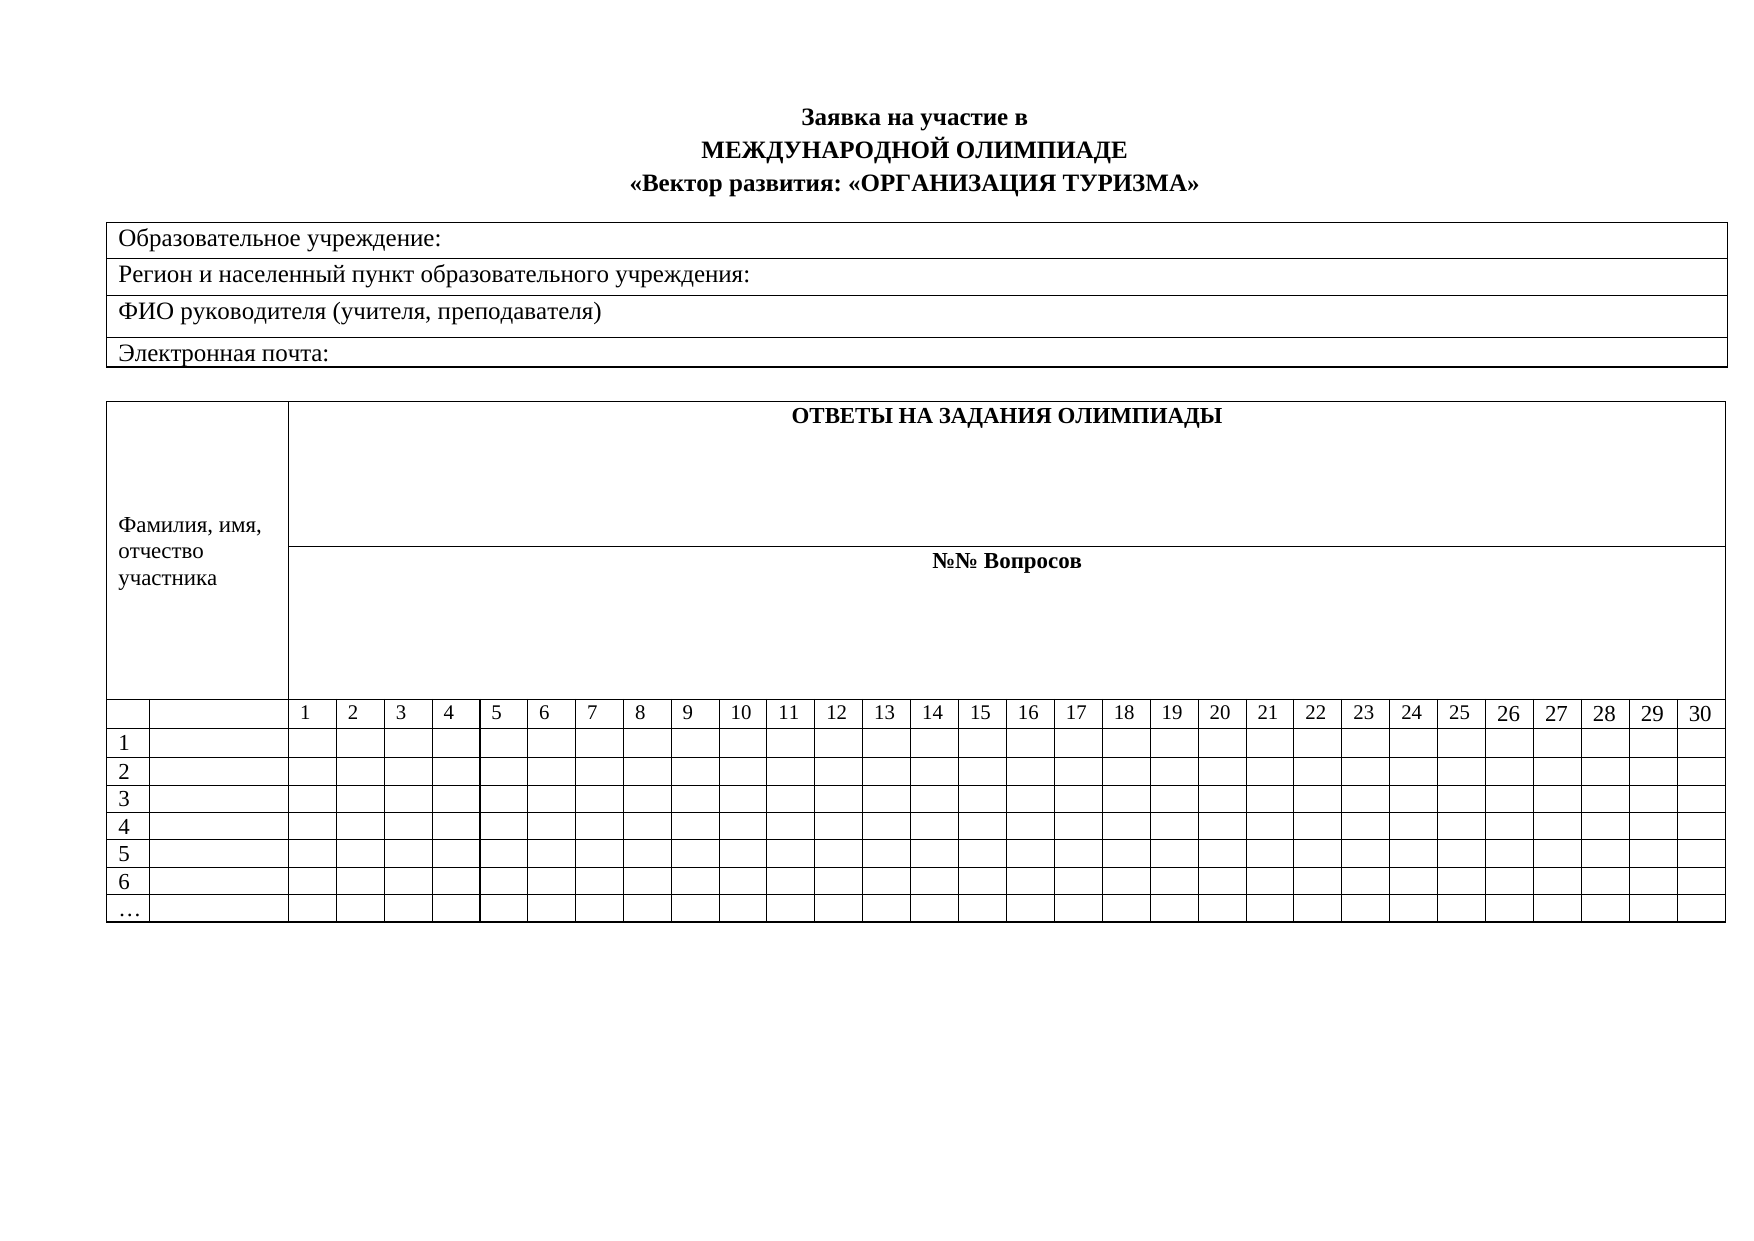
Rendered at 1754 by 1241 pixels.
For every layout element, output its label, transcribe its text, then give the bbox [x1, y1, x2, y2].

table_cell [289, 840, 336, 867]
table_cell [1630, 813, 1677, 839]
table_cell [1342, 840, 1389, 867]
table_cell [1438, 840, 1485, 867]
table_cell [150, 700, 288, 728]
table_cell [433, 758, 479, 784]
table_cell [528, 729, 575, 757]
table_cell 27 [1534, 700, 1581, 728]
table_cell [672, 868, 719, 894]
table_cell [481, 758, 527, 784]
table_cell [1486, 729, 1533, 757]
table_cell 18 [1103, 700, 1150, 728]
table_cell [576, 729, 623, 757]
table_cell [1582, 786, 1629, 812]
table_cell [911, 840, 958, 867]
table_cell 7 [576, 700, 623, 728]
table_cell [911, 786, 958, 812]
table_cell [767, 758, 814, 784]
table_cell [1534, 758, 1581, 784]
table_cell [1678, 813, 1725, 839]
table_cell 29 [1630, 700, 1677, 728]
table_cell 3 [107, 786, 149, 812]
table_cell [433, 729, 479, 757]
table_cell [959, 868, 1006, 894]
table_cell [289, 813, 336, 839]
table_cell [767, 840, 814, 867]
table_cell [1486, 868, 1533, 894]
table_cell 16 [1007, 700, 1054, 728]
list «Вектор развития: «ОРГАНИЗАЦИЯ ТУРИЗМА» [193, 168, 1636, 197]
table_cell [815, 786, 862, 812]
table_cell [1678, 895, 1725, 921]
table_cell [1007, 813, 1054, 839]
table_cell [1678, 840, 1725, 867]
table_cell [959, 895, 1006, 921]
table_cell [289, 729, 336, 757]
table_cell 8 [624, 700, 671, 728]
table_cell [1582, 729, 1629, 757]
table_cell 2 [107, 758, 149, 784]
table_cell … [107, 895, 149, 921]
table_cell [1534, 868, 1581, 894]
table_cell [863, 729, 910, 757]
table_cell [672, 758, 719, 784]
table_cell [911, 758, 958, 784]
table_cell [1199, 729, 1246, 757]
table_cell [1007, 729, 1054, 757]
table_cell 9 [672, 700, 719, 728]
list МЕЖДУНАРОДНОЙ ОЛИМПИАДЕ [193, 135, 1636, 164]
table_cell 2 [337, 700, 384, 728]
table_cell [1534, 729, 1581, 757]
table_cell [576, 868, 623, 894]
table_cell 22 [1294, 700, 1341, 728]
table_cell [150, 813, 288, 839]
table_cell [1678, 786, 1725, 812]
table_cell [720, 895, 766, 921]
table_cell [1103, 729, 1150, 757]
table_cell [1247, 813, 1293, 839]
table_cell [672, 729, 719, 757]
table_cell 6 [107, 868, 149, 894]
table_cell [1294, 813, 1341, 839]
table_cell [481, 813, 527, 839]
table_cell [1247, 758, 1293, 784]
table_cell №№ Вопросов [289, 547, 1725, 699]
table_cell [576, 840, 623, 867]
table_cell [150, 758, 288, 784]
table_cell [1630, 895, 1677, 921]
table_cell 21 [1247, 700, 1293, 728]
table_cell [385, 786, 432, 812]
table_cell [337, 840, 384, 867]
table_cell [1390, 786, 1437, 812]
table_cell [1055, 868, 1102, 894]
table_cell [959, 813, 1006, 839]
table_cell [576, 786, 623, 812]
table_cell [1678, 868, 1725, 894]
table_cell 1 [289, 700, 336, 728]
table_cell [1007, 840, 1054, 867]
table_cell [433, 868, 479, 894]
table_cell [1390, 729, 1437, 757]
table_cell [1486, 840, 1533, 867]
table_cell [433, 813, 479, 839]
table_cell 4 [433, 700, 479, 728]
table_cell [720, 758, 766, 784]
table_cell [863, 786, 910, 812]
table_cell [624, 813, 671, 839]
table_cell [1438, 895, 1485, 921]
table_cell [815, 895, 862, 921]
table_cell [767, 813, 814, 839]
table_cell [720, 868, 766, 894]
table_cell [433, 895, 479, 921]
table_cell [1582, 840, 1629, 867]
table_cell [863, 758, 910, 784]
table_cell [624, 786, 671, 812]
table_cell [1534, 813, 1581, 839]
table_cell [1534, 786, 1581, 812]
table_cell [672, 840, 719, 867]
table_cell [1630, 786, 1677, 812]
table_cell [1342, 813, 1389, 839]
table_cell [1055, 895, 1102, 921]
table_cell 28 [1582, 700, 1629, 728]
table_cell [1055, 758, 1102, 784]
table_cell [959, 729, 1006, 757]
table_cell 14 [911, 700, 958, 728]
table_cell [1342, 729, 1389, 757]
table_cell [1247, 840, 1293, 867]
table_header Образовательное учреждение: [107, 223, 1727, 258]
list Заявка на участие в [193, 102, 1636, 131]
table_cell [863, 840, 910, 867]
table_cell 11 [767, 700, 814, 728]
table_cell 17 [1055, 700, 1102, 728]
table_cell [1199, 758, 1246, 784]
table_cell [815, 813, 862, 839]
table_cell 15 [959, 700, 1006, 728]
table_cell [481, 729, 527, 757]
table_cell [1199, 868, 1246, 894]
table_cell 4 [107, 813, 149, 839]
table_cell 12 [815, 700, 862, 728]
table_cell [385, 895, 432, 921]
table_cell [911, 729, 958, 757]
table_cell 30 [1678, 700, 1725, 728]
table_cell [863, 895, 910, 921]
table_cell [528, 813, 575, 839]
table_cell [1582, 813, 1629, 839]
table_cell [1486, 895, 1533, 921]
table_cell [1007, 868, 1054, 894]
table_cell [576, 895, 623, 921]
table_cell [815, 758, 862, 784]
table_cell [1486, 813, 1533, 839]
table_cell [1678, 729, 1725, 757]
table_cell [1007, 786, 1054, 812]
table_cell [911, 868, 958, 894]
table_cell [1151, 729, 1198, 757]
table_cell [624, 895, 671, 921]
table_cell [1342, 895, 1389, 921]
table_cell [767, 868, 814, 894]
table_cell [624, 840, 671, 867]
table_cell [337, 868, 384, 894]
table_cell [1534, 840, 1581, 867]
table_cell [150, 895, 288, 921]
table_cell [1342, 758, 1389, 784]
table_cell 23 [1342, 700, 1389, 728]
table_cell [863, 868, 910, 894]
table_cell 26 [1486, 700, 1533, 728]
table_cell [1151, 840, 1198, 867]
table_cell 1 [107, 729, 149, 757]
table_cell [528, 840, 575, 867]
table_cell [1438, 729, 1485, 757]
table_cell [1390, 868, 1437, 894]
table_cell [150, 868, 288, 894]
table_cell [1247, 729, 1293, 757]
table_cell [672, 895, 719, 921]
table_cell ФИО руководителя (учителя, преподавателя) [107, 296, 1727, 337]
table_cell 19 [1151, 700, 1198, 728]
table_cell [150, 840, 288, 867]
table_cell [1151, 758, 1198, 784]
table_cell 20 [1199, 700, 1246, 728]
table_cell [385, 758, 432, 784]
table_cell [1582, 868, 1629, 894]
table_cell [289, 895, 336, 921]
table_cell [1678, 758, 1725, 784]
table_cell [1055, 786, 1102, 812]
table_cell [1007, 758, 1054, 784]
table_cell [1151, 813, 1198, 839]
table_cell [815, 868, 862, 894]
table_cell [911, 813, 958, 839]
table_cell [624, 758, 671, 784]
table_cell 5 [481, 700, 527, 728]
table_cell [1582, 895, 1629, 921]
table_cell [720, 786, 766, 812]
table_header Фамилия, имя, отчество участника [107, 402, 288, 699]
table_cell [1199, 813, 1246, 839]
table_cell 25 [1438, 700, 1485, 728]
table_cell [1582, 758, 1629, 784]
table_cell [1438, 868, 1485, 894]
table_cell [433, 840, 479, 867]
table_cell [337, 758, 384, 784]
table_cell [767, 895, 814, 921]
table_cell [1007, 895, 1054, 921]
table_cell [289, 758, 336, 784]
table_cell 3 [385, 700, 432, 728]
table_cell [1630, 868, 1677, 894]
table_cell [1294, 758, 1341, 784]
table_cell [815, 729, 862, 757]
table_cell [1630, 729, 1677, 757]
table_cell 13 [863, 700, 910, 728]
table_cell [1294, 895, 1341, 921]
table_cell [528, 895, 575, 921]
table_cell [337, 729, 384, 757]
table_cell [959, 840, 1006, 867]
table_cell [1630, 758, 1677, 784]
table_cell [1342, 786, 1389, 812]
table_cell [337, 813, 384, 839]
table_header ОТВЕТЫ НА ЗАДАНИЯ ОЛИМПИАДЫ [289, 402, 1725, 546]
table_cell [815, 840, 862, 867]
table_cell [1247, 786, 1293, 812]
table_cell [107, 700, 149, 728]
table_cell [385, 729, 432, 757]
table_cell [672, 786, 719, 812]
table_cell [1438, 813, 1485, 839]
table_cell 24 [1390, 700, 1437, 728]
table_cell [385, 840, 432, 867]
table_cell [1103, 813, 1150, 839]
table_cell [720, 840, 766, 867]
table_cell [481, 840, 527, 867]
table_cell [1294, 786, 1341, 812]
table_cell [1630, 840, 1677, 867]
table_cell [1103, 758, 1150, 784]
table_cell [959, 786, 1006, 812]
table_cell Электронная почта: [107, 338, 1727, 366]
table_cell [1390, 895, 1437, 921]
table_cell [337, 786, 384, 812]
table_cell [1199, 840, 1246, 867]
table_cell [1486, 758, 1533, 784]
table_cell [1151, 786, 1198, 812]
table_cell [1055, 729, 1102, 757]
table_cell [1055, 813, 1102, 839]
table_cell [1294, 868, 1341, 894]
table_cell [337, 895, 384, 921]
table_cell 6 [528, 700, 575, 728]
table_cell [1294, 840, 1341, 867]
table_cell [433, 786, 479, 812]
table_cell [672, 813, 719, 839]
table_cell [289, 786, 336, 812]
table_cell Регион и населенный пункт образовательного учреждения: [107, 259, 1727, 295]
table_cell [1390, 758, 1437, 784]
table_cell [528, 868, 575, 894]
table_cell [385, 868, 432, 894]
table_cell [720, 729, 766, 757]
table_cell [863, 813, 910, 839]
table_cell [1151, 895, 1198, 921]
table_cell [1294, 729, 1341, 757]
table_cell [1438, 758, 1485, 784]
table_cell [1247, 895, 1293, 921]
table_cell [1342, 868, 1389, 894]
table_cell [767, 729, 814, 757]
table_cell [576, 758, 623, 784]
table_cell [528, 786, 575, 812]
table_cell 5 [107, 840, 149, 867]
table_cell 10 [720, 700, 766, 728]
table_cell [1247, 868, 1293, 894]
table_cell [959, 758, 1006, 784]
table_cell [528, 758, 575, 784]
table_cell [289, 868, 336, 894]
table_cell [1390, 840, 1437, 867]
table_cell [1199, 786, 1246, 812]
table_cell [481, 868, 527, 894]
table_cell [1199, 895, 1246, 921]
table_cell [1486, 786, 1533, 812]
table_cell [150, 729, 288, 757]
table_cell [720, 813, 766, 839]
table_cell [767, 786, 814, 812]
table_cell [1151, 868, 1198, 894]
table_cell [481, 895, 527, 921]
table_cell [1438, 786, 1485, 812]
table_cell [1534, 895, 1581, 921]
table_cell [576, 813, 623, 839]
table_cell [1055, 840, 1102, 867]
table_cell [1103, 786, 1150, 812]
table_cell [1103, 895, 1150, 921]
table_cell [624, 729, 671, 757]
table_cell [911, 895, 958, 921]
table_cell [1103, 840, 1150, 867]
table_cell [385, 813, 432, 839]
table_cell [624, 868, 671, 894]
table_cell [150, 786, 288, 812]
table_cell [481, 786, 527, 812]
table_cell [1390, 813, 1437, 839]
table_cell [1103, 868, 1150, 894]
